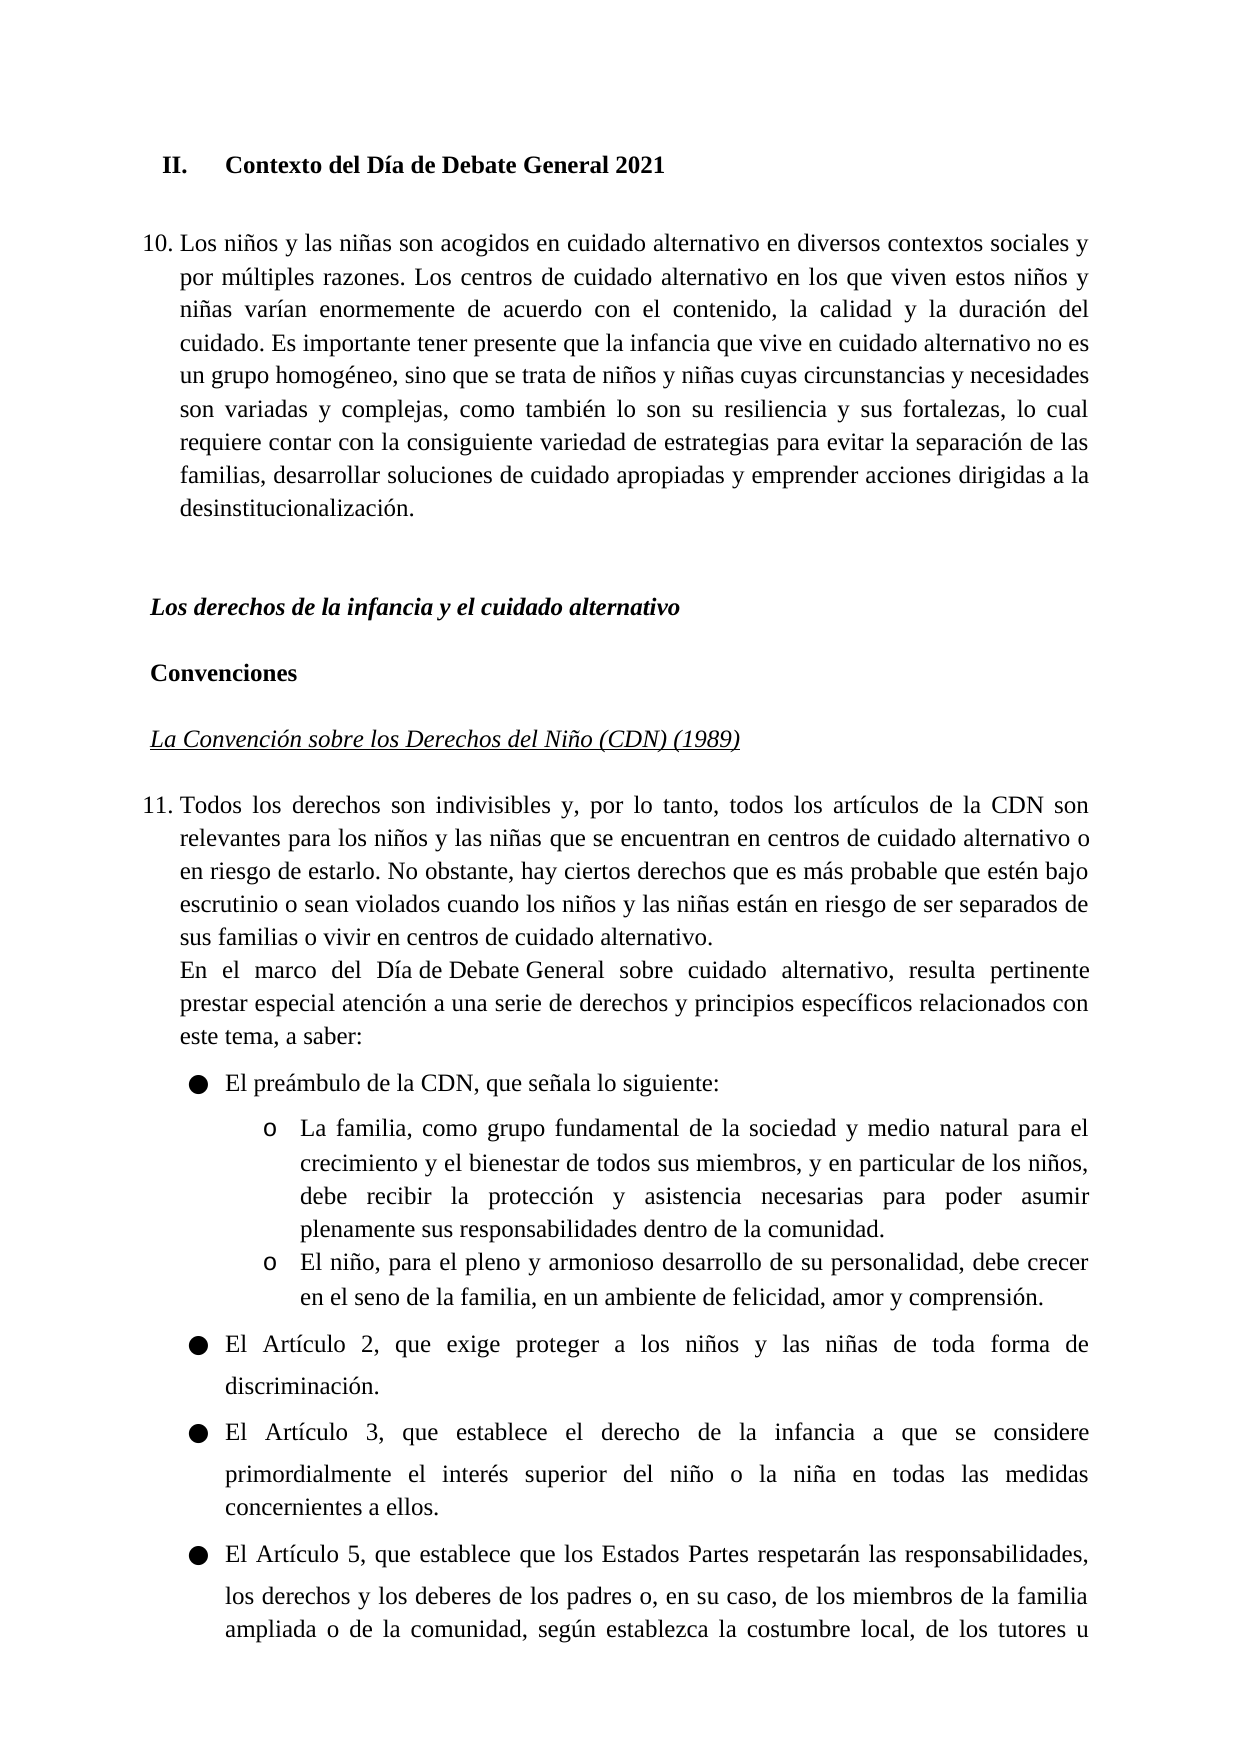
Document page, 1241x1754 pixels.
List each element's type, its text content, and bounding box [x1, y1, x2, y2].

list El Artículo 2, que exige proteger a los niños y las niñas de toda forma de discriminación. [187, 1315, 1090, 1399]
text La Convención sobre los Derechos del Niño (CDN) (1989) [150, 724, 1090, 753]
list La familia, como grupo fundamental de la sociedad y medio natural para el crecimiento y el bienestar de todos sus miembros, y en particular de los niños, debe recibir la protección y asistencia necesarias para poder asumir plenamente sus responsabilidades dentro de la comunidad. [262, 1113, 1090, 1243]
list El preámbulo de la CDN, que señala lo siguiente: [187, 1054, 1090, 1105]
text En el marco del Día de Debate General sobre cuidado alternativo, resulta pertinente prestar especial atención a una serie de derechos y principios específicos relacionados con este tema, a saber: [179, 955, 1090, 1050]
list Todos los derechos son indivisibles y, por lo tanto, todos los artículos de la CDN son relevantes para los niños y las niñas que se encuentran en centros de cuidado alternativo o en riesgo de estarlo. No obstante, hay ciertos derechos que es más probable que estén bajo escrutinio o sean violados cuando los niños y las niñas están en riesgo de ser separados de sus familias o vivir en centros de cuidado alternativo. [142, 790, 1090, 951]
text Los derechos de la infancia y el cuidado alternativo [150, 592, 1090, 621]
list El Artículo 3, que establece el derecho de la infancia a que se considere primordialmente el interés superior del niño o la niña en todas las medidas concernientes a ellos. [187, 1404, 1090, 1521]
text Convenciones [150, 658, 1090, 687]
list El niño, para el pleno y armonioso desarrollo de su personalidad, debe crecer en el seno de la familia, en un ambiente de felicidad, amor y comprensión. [262, 1247, 1090, 1311]
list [187, 1525, 1090, 1643]
list Los niños y las niñas son acogidos en cuidado alternativo en diversos contextos sociales y por múltiples razones. Los centros de cuidado alternativo en los que viven estos niños y niñas varían enormemente de acuerdo con el contenido, la calidad y la duración del cuidado. Es importante tener presente que la infancia que vive en cuidado alternativo no es un grupo homogéneo, sino que se trata de niños y niñas cuyas circunstancias y necesidades son variadas y complejas, como también lo son su resiliencia y sus fortalezas, lo cual requiere contar con la consiguiente variedad de estrategias para evitar la separación de las familias, desarrollar soluciones de cuidado apropiadas y emprender acciones dirigidas a la desinstitucionalización. [142, 228, 1090, 521]
subtitle Contexto del Día de Debate General 2021 [187, 150, 1090, 179]
